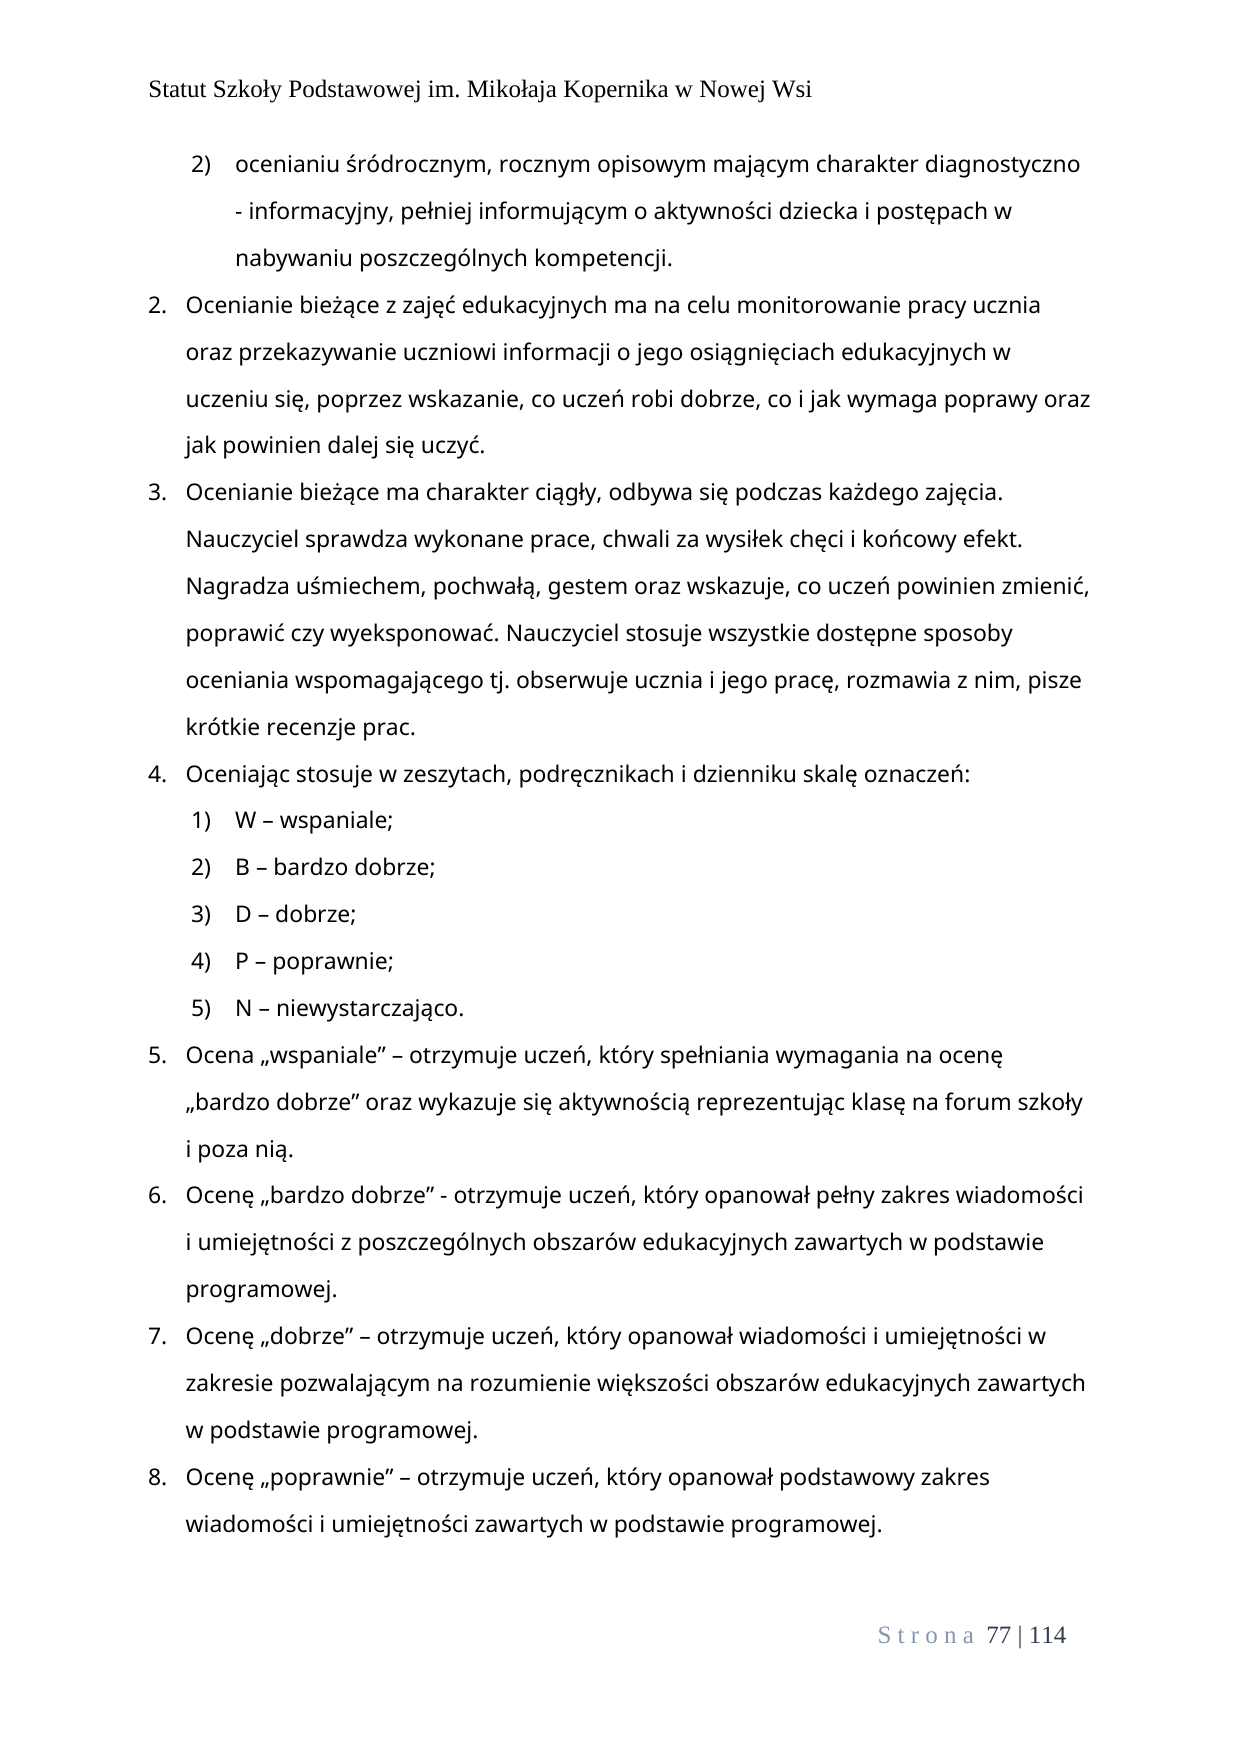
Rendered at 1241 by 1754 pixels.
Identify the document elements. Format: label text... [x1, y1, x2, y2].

list N – niewystarczająco. [191, 992, 1093, 1023]
list B – bardzo dobrze; [191, 851, 1093, 883]
list Ocenę „bardzo dobrze” - otrzymuje uczeń, który opanował pełny zakres wiadomości i umiejętności z poszczególnych obszarów edukacyjnych zawartych w podstawie programowej. [148, 1179, 1093, 1304]
list Ocenianie bieżące z zajęć edukacyjnych ma na celu monitorowanie pracy ucznia oraz przekazywanie uczniowi informacji o jego osiągnięciach edukacyjnych w uczeniu się, poprzez wskazanie, co uczeń robi dobrze, co i jak wymaga poprawy oraz jak powinien dalej się uczyć. [148, 289, 1093, 461]
list ocenianiu śródrocznym, rocznym opisowym mającym charakter diagnostyczno - informacyjny, pełniej informującym o aktywności dziecka i postępach w nabywaniu poszczególnych kompetencji. [191, 148, 1093, 273]
list W – wspaniale; [191, 804, 1093, 836]
list Oceniając stosuje w zeszytach, podręcznikach i dzienniku skalę oznaczeń: [148, 758, 1093, 789]
list Ocenianie bieżące ma charakter ciągły, odbywa się podczas każdego zajęcia. Nauczyciel sprawdza wykonane prace, chwali za wysiłek chęci i końcowy efekt. Nagradza uśmiechem, pochwałą, gestem oraz wskazuje, co uczeń powinien zmienić, poprawić czy wyeksponować. Nauczyciel stosuje wszystkie dostępne sposoby oceniania wspomagającego tj. obserwuje ucznia i jego pracę, rozmawia z nim, pisze krótkie recenzje prac. [148, 476, 1093, 742]
list P – poprawnie; [191, 945, 1093, 976]
list Ocenę „poprawnie” – otrzymuje uczeń, który opanował podstawowy zakres wiadomości i umiejętności zawartych w podstawie programowej. [148, 1461, 1093, 1539]
list Ocenę „dobrze” – otrzymuje uczeń, który opanował wiadomości i umiejętności w zakresie pozwalającym na rozumienie większości obszarów edukacyjnych zawartych w podstawie programowej. [148, 1320, 1093, 1445]
list D – dobrze; [191, 898, 1093, 929]
list Ocena „wspaniale” – otrzymuje uczeń, który spełniania wymagania na ocenę „bardzo dobrze” oraz wykazuje się aktywnością reprezentując klasę na forum szkoły i poza nią. [148, 1039, 1093, 1164]
